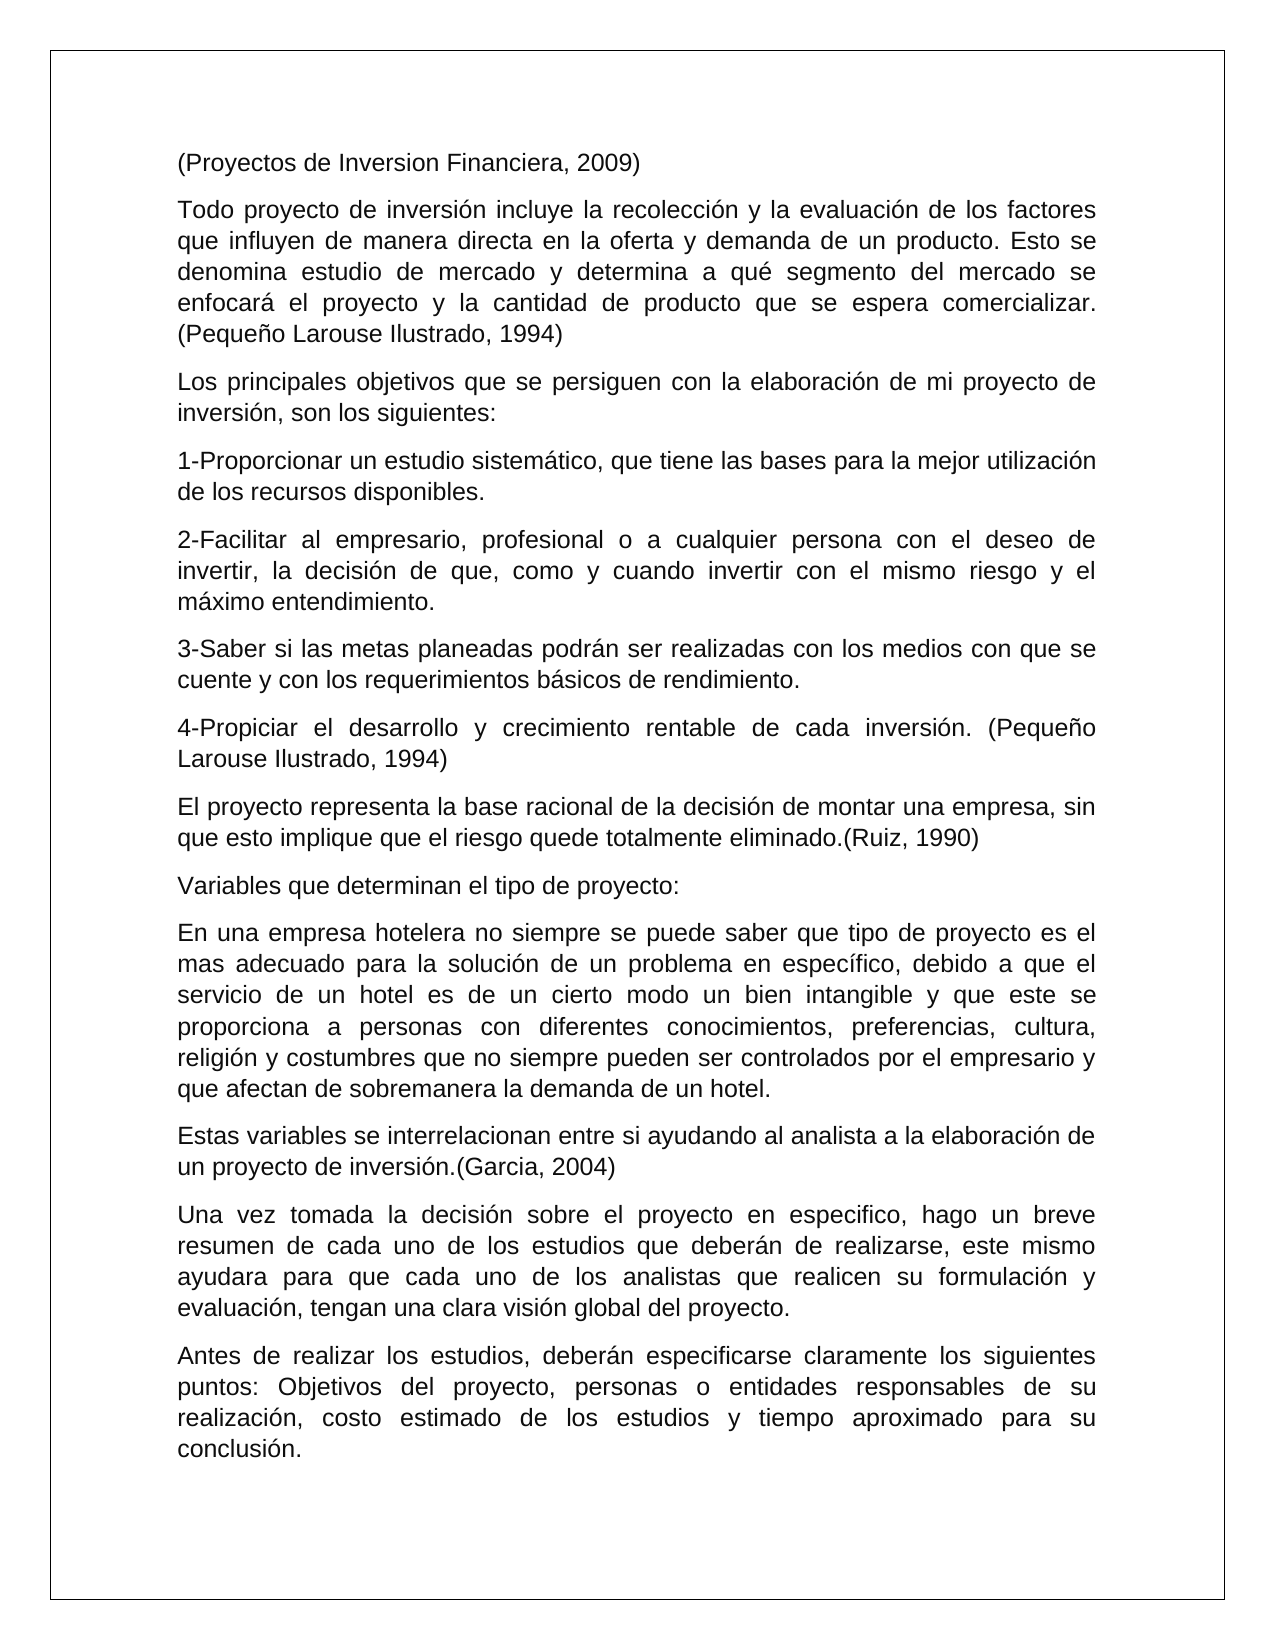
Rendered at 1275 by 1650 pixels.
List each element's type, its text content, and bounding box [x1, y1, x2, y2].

text Una vez tomada la decisión sobre el proyecto en especifico, hago un breve resumen de cada uno de los estudios que deberán de realizarse, este mismo ayudara para que cada uno de los analistas que realicen su formulación y evaluación, tengan una clara visión global del proyecto. [177, 1200, 1098, 1322]
text 1-Proporcionar un estudio sistemático, que tiene las bases para la mejor utilización de los recursos disponibles. [177, 446, 1098, 506]
text 2-Facilitar al empresario, profesional o a cualquier persona con el deseo de invertir, la decisión de que, como y cuando invertir con el mismo riesgo y el máximo entendimiento. [177, 524, 1098, 615]
text Antes de realizar los estudios, deberán especificarse claramente los siguientes puntos: Objetivos del proyecto, personas o entidades responsables de su realización, costo estimado de los estudios y tiempo aproximado para su conclusión. [177, 1341, 1098, 1463]
text En una empresa hotelera no siempre se puede saber que tipo de proyecto es el mas adecuado para la solución de un problema en específico, debido a que el servicio de un hotel es de un cierto modo un bien intangible y que este se proporciona a personas con diferentes conocimientos, preferencias, cultura, religión y costumbres que no siempre pueden ser controlados por el empresario y que afectan de sobremanera la demanda de un hotel. [177, 918, 1098, 1102]
text Los principales objetivos que se persiguen con la elaboración de mi proyecto de inversión, son los siguientes: [177, 367, 1098, 427]
text (Proyectos de Inversion Financiera, 2009) [177, 147, 1098, 176]
text Variables que determinan el tipo de proyecto: [177, 871, 1098, 899]
text 3-Saber si las metas planeadas podrán ser realizadas con los medios con que se cuente y con los requerimientos básicos de rendimiento. [177, 634, 1098, 694]
text Todo proyecto de inversión incluye la recolección y la evaluación de los factores que influyen de manera directa en la oferta y demanda de un producto. Esto se denomina estudio de mercado y determina a qué segmento del mercado se enfocará el proyecto y la cantidad de producto que se espera comercializar. (Pequeño Larouse Ilustrado, 1994) [177, 195, 1098, 348]
text Estas variables se interrelacionan entre si ayudando al analista a la elaboración de un proyecto de inversión.(Garcia, 2004) [177, 1121, 1098, 1181]
text 4-Propiciar el desarrollo y crecimiento rentable de cada inversión. (Pequeño Larouse Ilustrado, 1994) [177, 713, 1098, 773]
text El proyecto representa la base racional de la decisión de montar una empresa, sin que esto implique que el riesgo quede totalmente eliminado.(Ruiz, 1990) [177, 792, 1098, 852]
